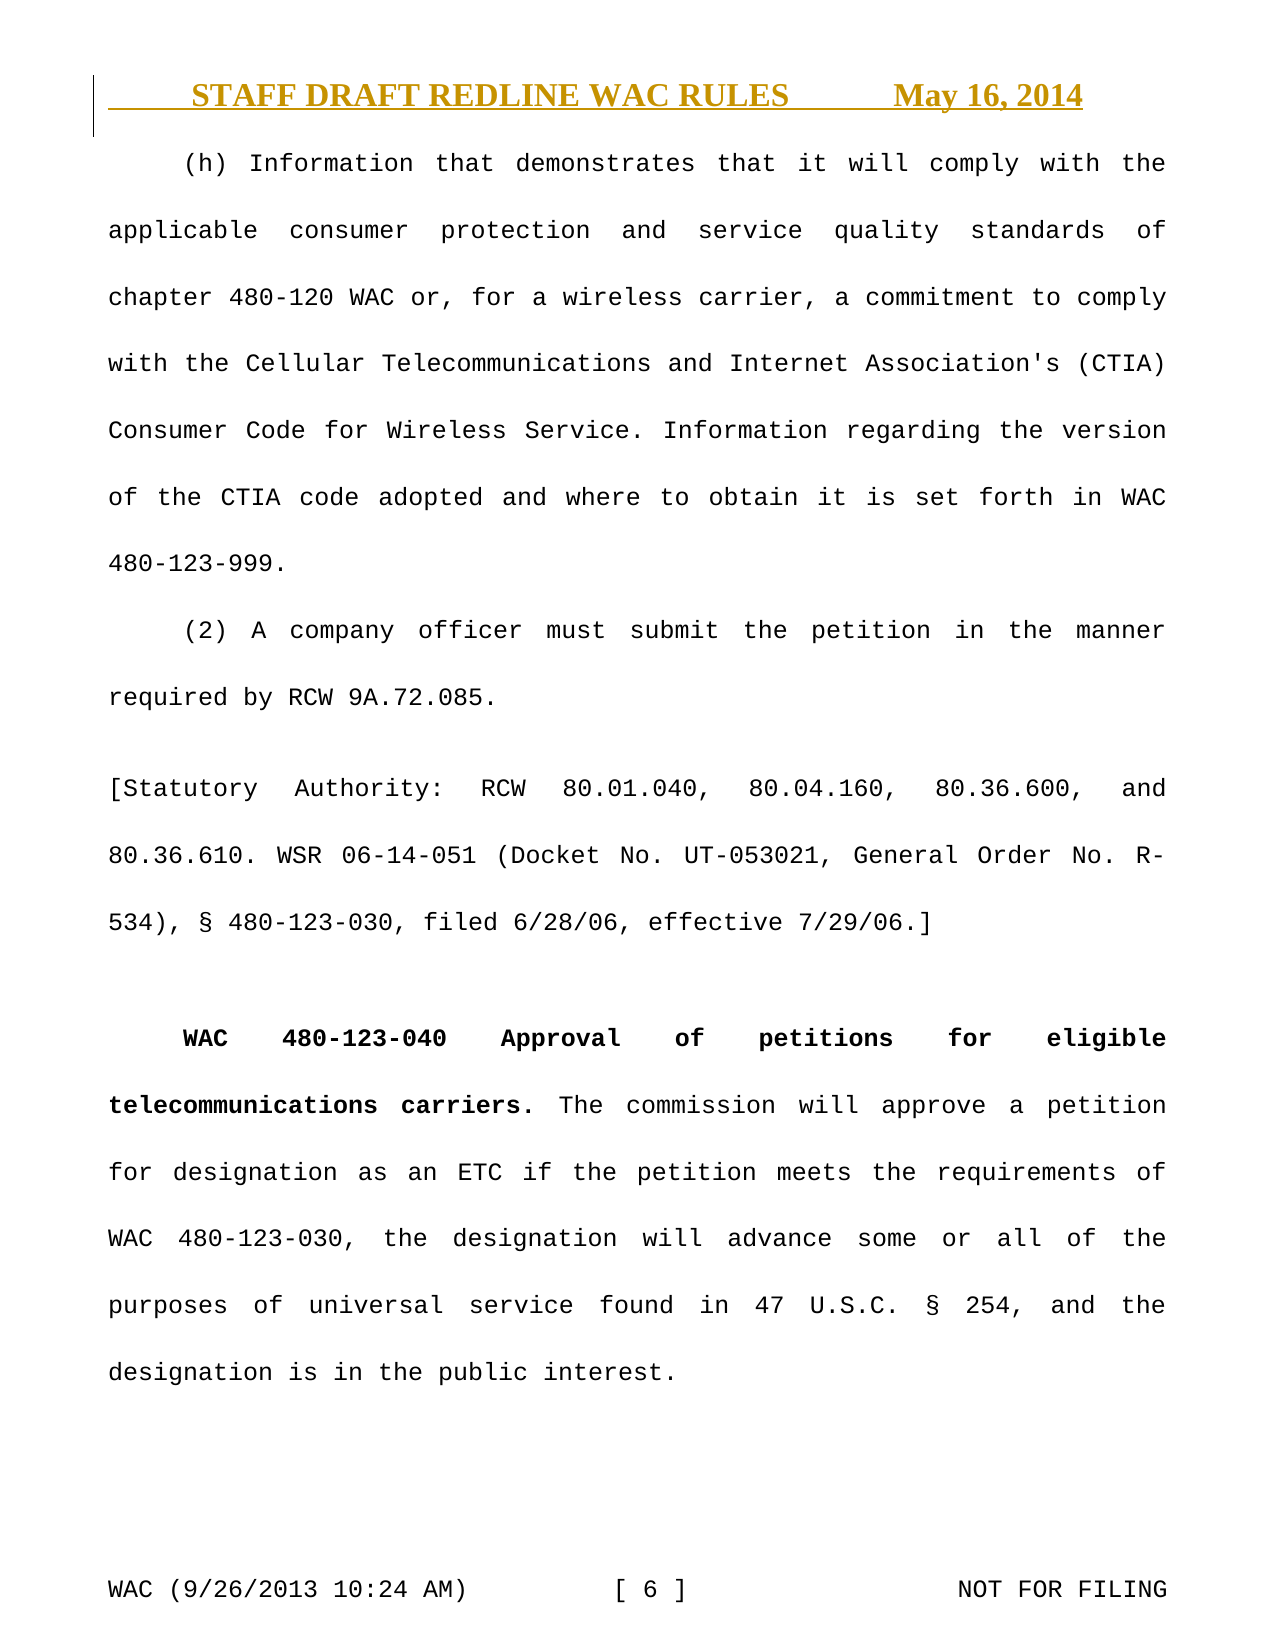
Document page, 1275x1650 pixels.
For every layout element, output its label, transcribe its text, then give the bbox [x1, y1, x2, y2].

text (2) A company officer must submit the petition in the manner required by RCW 9A.72.085. [108, 604, 1167, 737]
text WAC 480-123-040 Approval of petitions for eligible telecommunications carriers. The commission will approve a petition for designation as an ETC if the petition meets the requirements of WAC 480-123-030, the designation will advance some or all of the purposes of universal service found in 47 U.S.C. § 254, and the designation is in the public interest. [108, 1012, 1167, 1412]
text [Statutory Authority: RCW 80.01.040, 80.04.160, 80.36.600, and 80.36.610. WSR 06-14-051 (Docket No. UT-053021, General Order No. R-534), § 480-123-030, filed 6/28/06, effective 7/29/06.] [108, 762, 1167, 962]
text (h) Information that demonstrates that it will comply with the applicable consumer protection and service quality standards of chapter 480-120 WAC or, for a wireless carrier, a commitment to comply with the Cellular Telecommunications and Internet Association's (CTIA) Consumer Code for Wireless Service. Information regarding the version of the CTIA code adopted and where to obtain it is set forth in WAC 480-123-999. [108, 137, 1167, 604]
